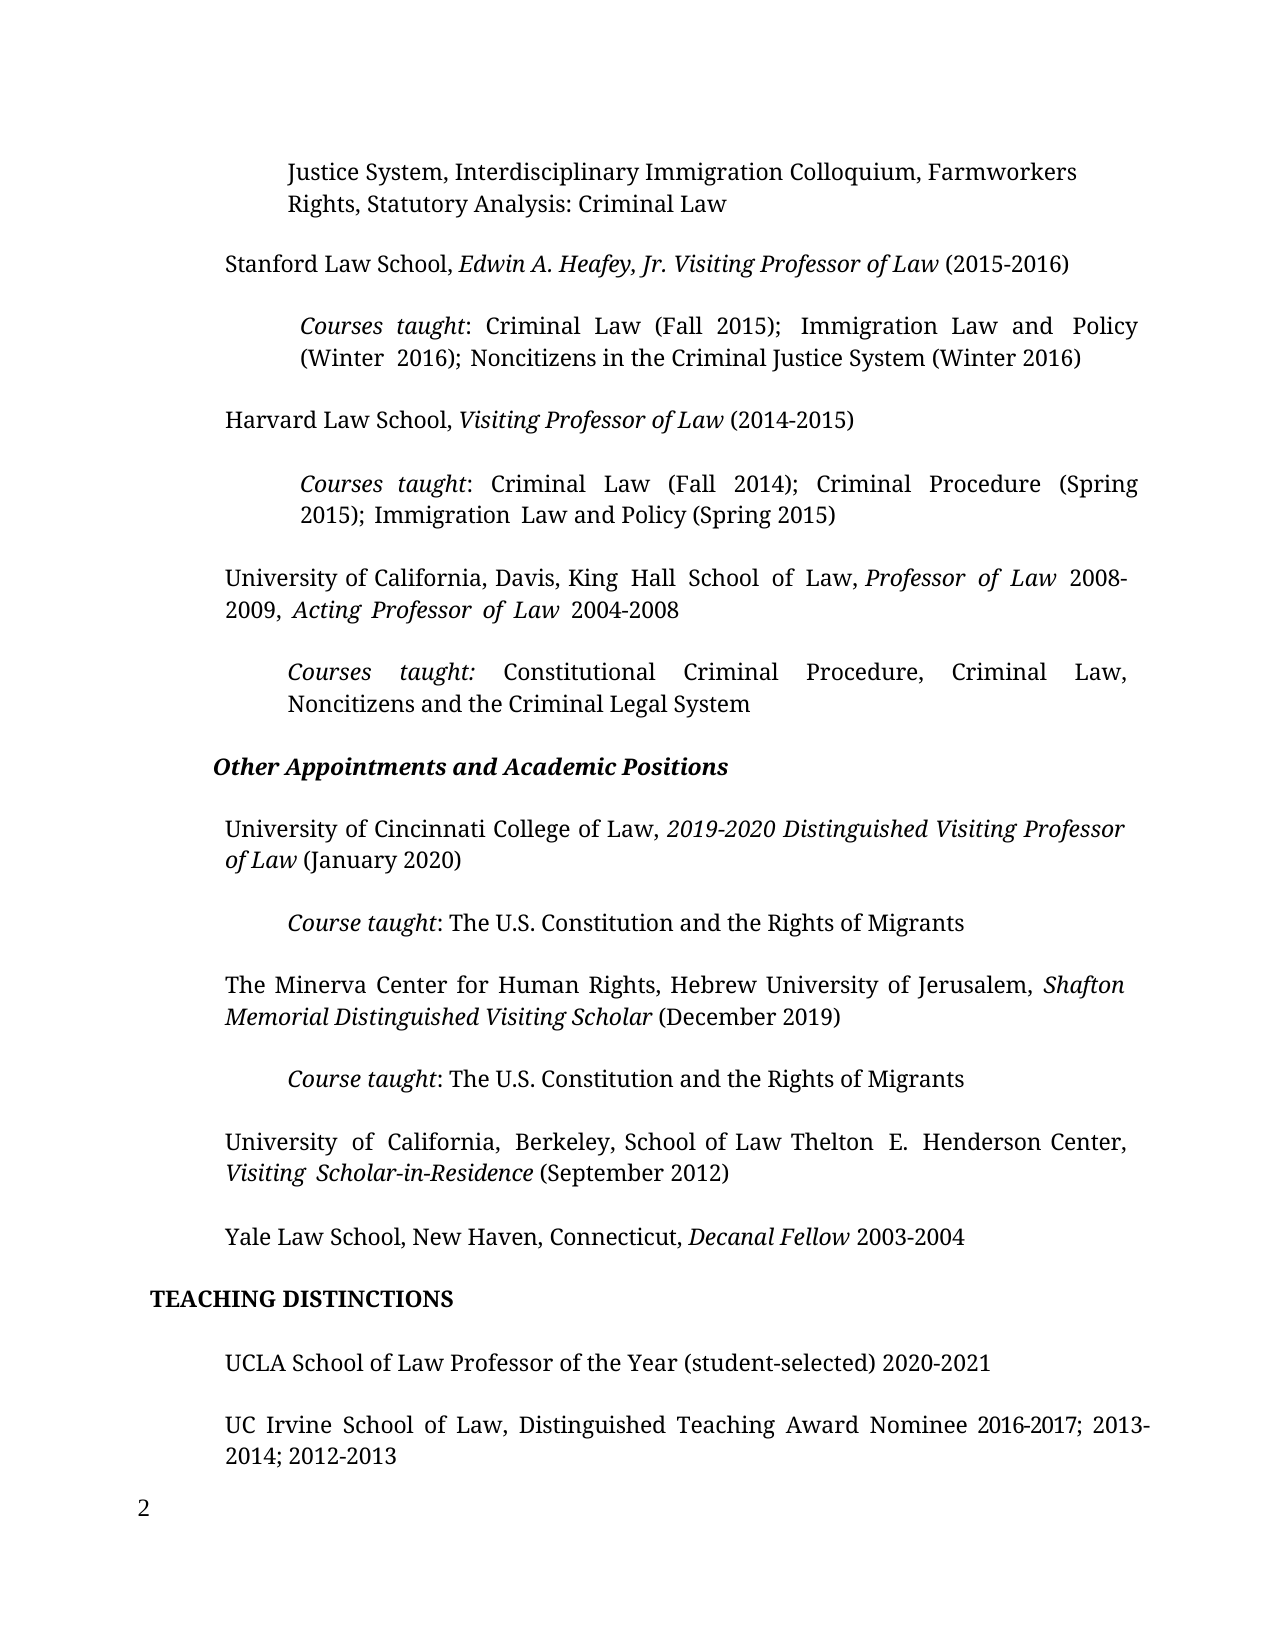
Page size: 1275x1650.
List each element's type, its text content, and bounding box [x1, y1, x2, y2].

text Harvard Law School, Visiting Professor of Law (2014-2015) [225, 404, 1150, 435]
text The Minerva Center for Human Rights, Hebrew University of Jerusalem, Shafton Memorial Distinguished Visiting Scholar (December 2019) [225, 969, 1127, 1032]
text Yale Law School, New Haven, Connecticut, Decanal Fellow 2003-2004 [225, 1220, 1150, 1252]
text Other Appointments and Academic Positions [137, 751, 1150, 782]
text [287, 156, 1150, 219]
text University of California, Davis, King Hall School of Law, Professor of Law 2008-2009, Acting Professor of Law 2004-2008 [225, 562, 1127, 625]
text Courses taught: Constitutional Criminal Procedure, Criminal Law, Noncitizens and the Criminal Legal System [287, 656, 1127, 719]
text University of Cincinnati College of Law, 2019-2020 Distinguished Visiting Professor of Law (January 2020) [225, 813, 1127, 876]
text Course taught: The U.S. Constitution and the Rights of Migrants [212, 907, 1127, 938]
text UCLA School of Law Professor of the Year (student-selected) 2020-2021 [225, 1347, 1150, 1378]
text University of California, Berkeley, School of Law Thelton E. Henderson Center, Visiting Scholar-in-Residence (September 2012) [225, 1126, 1127, 1188]
text Stanford Law School, Edwin A. Heafey, Jr. Visiting Professor of Law (2015-2016) [225, 247, 1150, 279]
text Courses taught: Criminal Law (Fall 2015); Immigration Law and Policy (Winter 2016); Noncitizens in the Criminal Justice System (Winter 2016) [300, 310, 1138, 373]
text TEACHING DISTINCTIONS [150, 1283, 1150, 1314]
text Courses taught: Criminal Law (Fall 2014); Criminal Procedure (Spring 2015); Immigration Law and Policy (Spring 2015) [300, 468, 1138, 530]
text Course taught: The U.S. Constitution and the Rights of Migrants [248, 1063, 1127, 1094]
text UC Irvine School of Law, Distinguished Teaching Award Nominee 2016-2017; 2013-2014; 2012-2013 [225, 1409, 1150, 1472]
